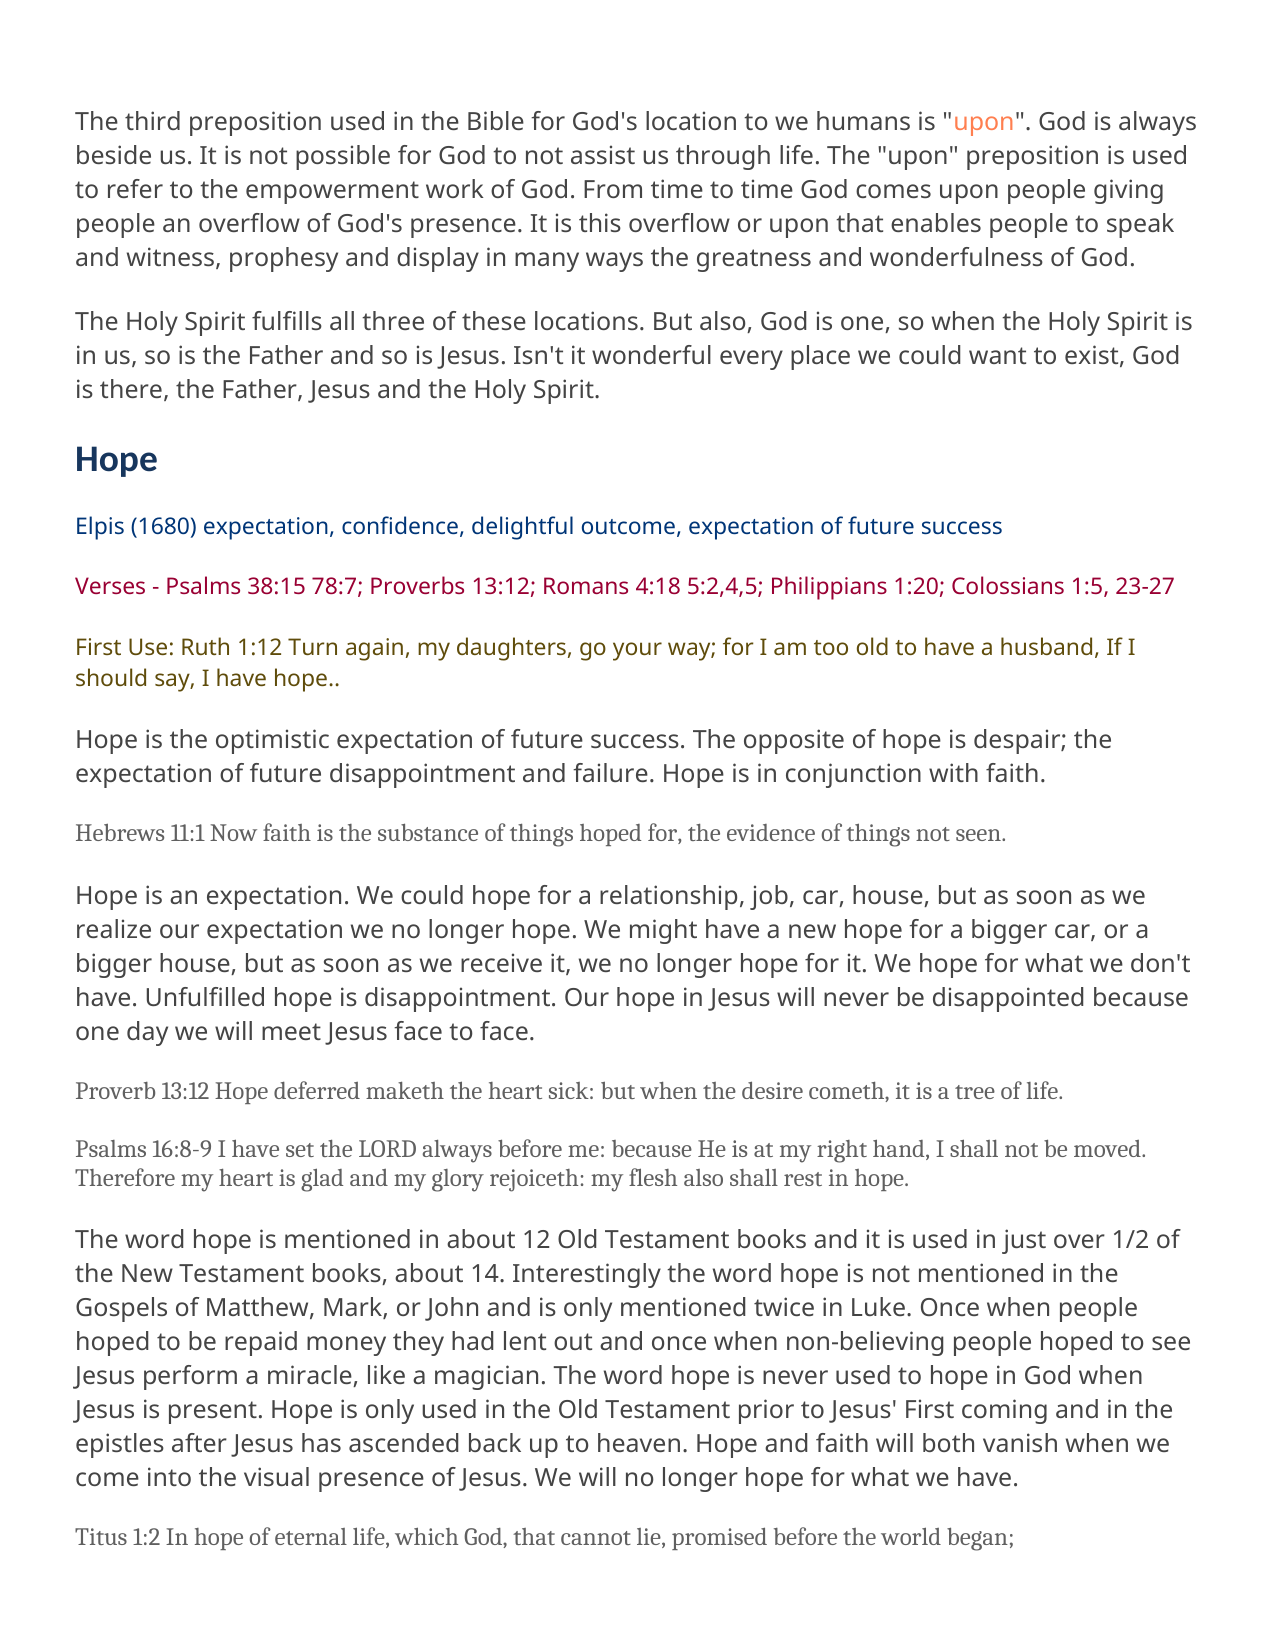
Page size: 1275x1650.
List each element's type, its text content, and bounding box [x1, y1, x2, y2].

text First Use: Ruth 1:12 Turn again, my daughters, go your way; for I am too old to have a husband, If I should say, I have hope.. [75, 630, 1200, 693]
text The Holy Spirit fulfills all three of these locations. But also, God is one, so when the Holy Spirit is in us, so is the Father and so is Jesus. Isn't it wonderful every place we could want to exist, God is there, the Father, Jesus and the Holy Spirit. [75, 303, 1200, 405]
text Proverb 13:12 Hope deferred maketh the heart sick: but when the desire cometh, it is a tree of life. [75, 1077, 1200, 1106]
text The third preposition used in the Bible for God's location to we humans is "upon". God is always beside us. It is not possible for God to not assist us through life. The "upon" preposition is used to refer to the empowerment work of God. From time to time God comes upon people giving people an overflow of God's presence. It is this overflow or upon that enables people to speak and witness, prophesy and display in many ways the greatness and wonderfulness of God. [75, 104, 1200, 274]
text The word hope is mentioned in about 12 Old Testament books and it is used in just over 1/2 of the New Testament books, about 14. Interestingly the word hope is not mentioned in the Gospels of Matthew, Mark, or John and is only mentioned twice in Luke. Once when people hoped to be repaid money they had lent out and once when non-believing people hoped to see Jesus perform a miracle, like a magician. The word hope is never used to hope in God when Jesus is present. Hope is only used in the Old Testament prior to Jesus' First coming and in the epistles after Jesus has ascended back up to heaven. Hope and faith will both vanish when we come into the visual presence of Jesus. We will no longer hope for what we have. [75, 1221, 1200, 1494]
text Psalms 16:8-9 I have set the LORD always before me: because He is at my right hand, I shall not be moved. Therefore my heart is glad and my glory rejoiceth: my flesh also shall rest in hope. [75, 1135, 1200, 1192]
text Elpis (1680) expectation, confidence, delightful outcome, expectation of future success [75, 509, 1200, 541]
text Titus 1:2 In hope of eternal life, which God, that cannot lie, promised before the world began; [75, 1523, 1200, 1552]
text Hope is the optimistic expectation of future success. The opposite of hope is despair; the expectation of future disappointment and failure. Hope is in conjunction with faith. [75, 722, 1200, 790]
text Hope [75, 434, 1200, 480]
text Hope is an expectation. We could hope for a relationship, job, car, house, but as soon as we realize our expectation we no longer hope. We might have a new hope for a bigger car, or a bigger house, but as soon as we receive it, we no longer hope for it. We hope for what we don't have. Unfulfilled hope is disappointment. Our hope in Jesus will never be disappointed because one day we will meet Jesus face to face. [75, 877, 1200, 1048]
text Hebrews 11:1 Now faith is the substance of things hoped for, the evidence of things not seen. [75, 819, 1200, 848]
text Verses - Psalms 38:15 78:7; Proverbs 13:12; Romans 4:18 5:2,4,5; Philippians 1:20; Colossians 1:5, 23-27 [75, 570, 1200, 601]
